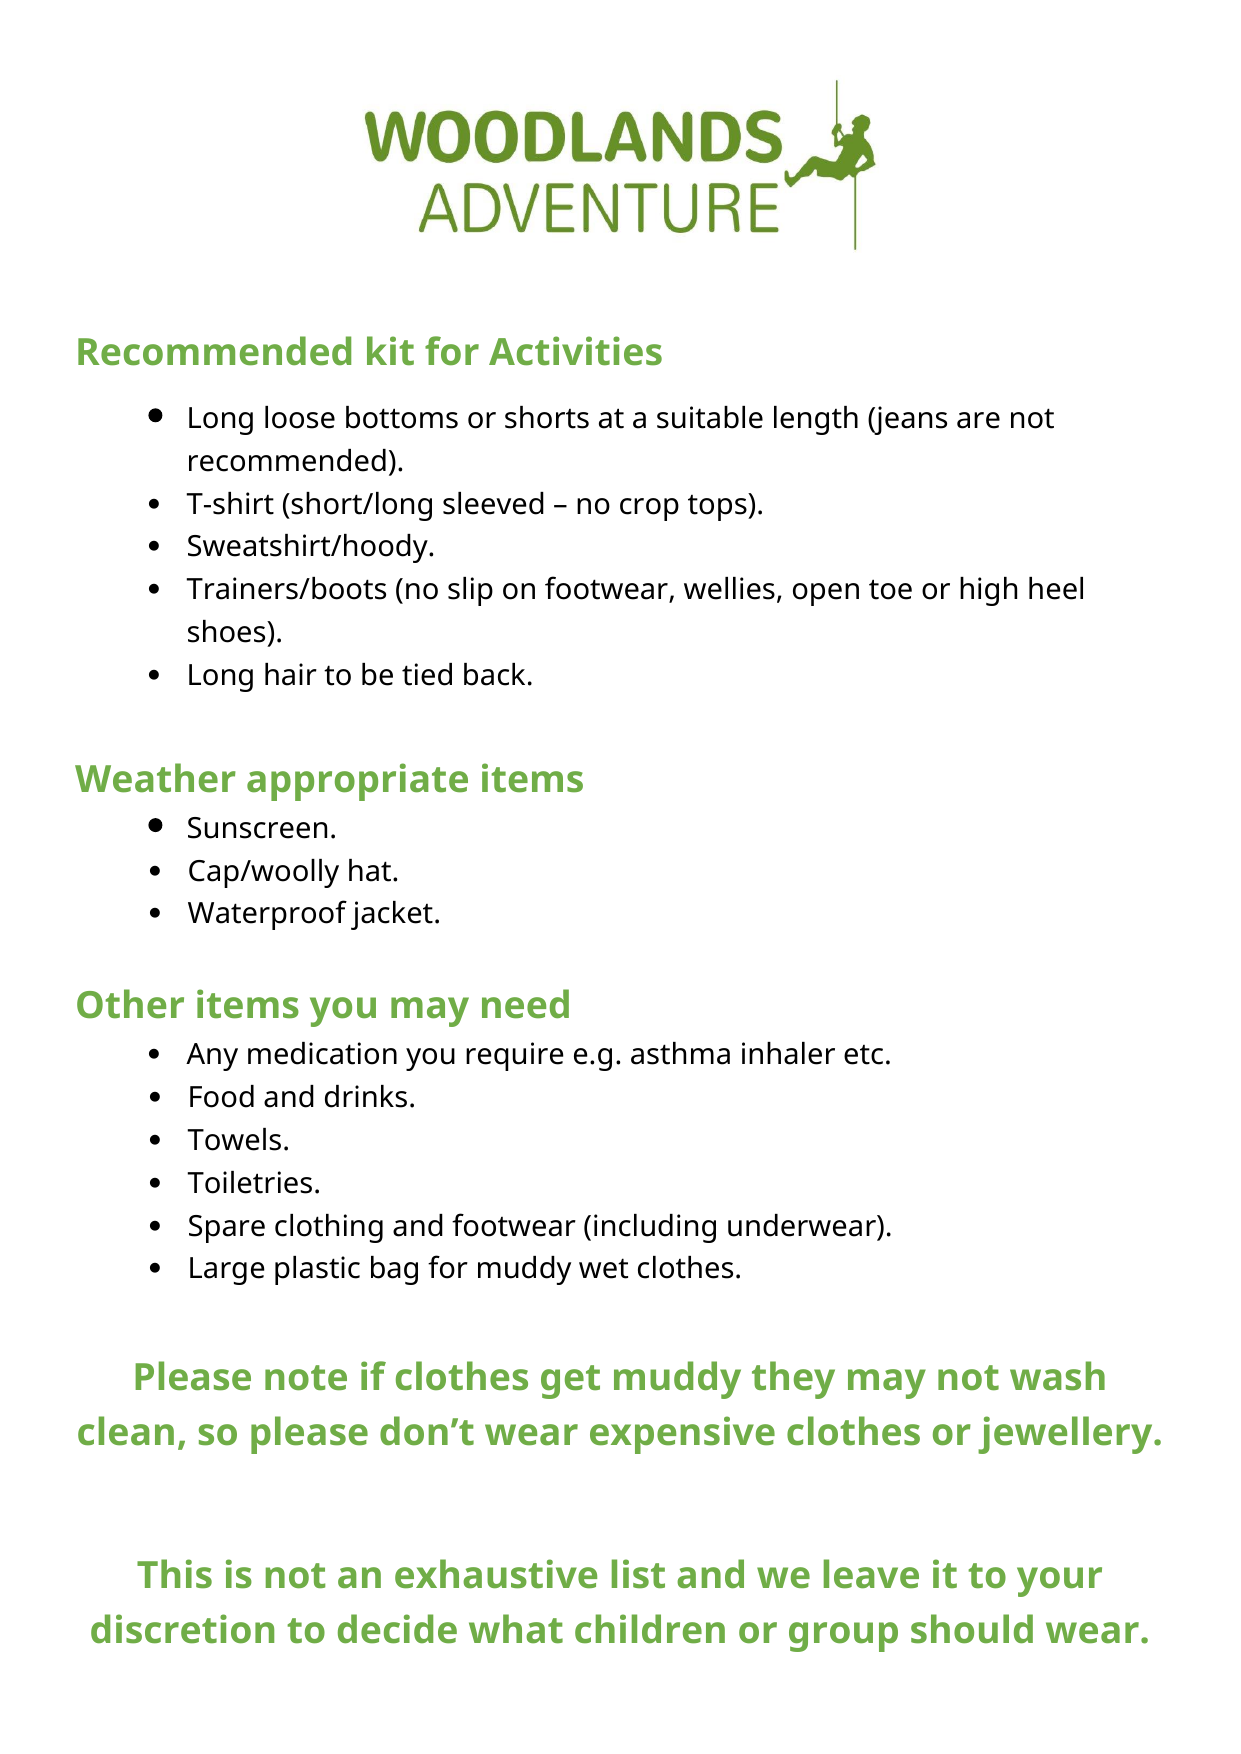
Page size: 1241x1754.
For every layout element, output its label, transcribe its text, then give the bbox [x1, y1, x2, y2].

list Sunscreen. [149, 807, 1165, 847]
text Recommended kit for Activities [75, 326, 1165, 377]
list Food and drinks. [150, 1076, 1165, 1116]
list Cap/woolly hat. [150, 850, 1165, 890]
picture [345, 75, 895, 257]
text Please note if clothes get muddy they may not wash clean, so please don’t wear expensive clothes or jewellery. [75, 1350, 1165, 1456]
text This is not an exhaustive list and we leave it to your discretion to decide what children or group should wear. [75, 1548, 1165, 1655]
list Sweatshirt/hoody. [149, 526, 1165, 565]
list Long hair to be tied back. [149, 654, 1165, 694]
list Trainers/boots (no slip on footwear, wellies, open toe or high heel shoes). [149, 568, 1165, 651]
list Long loose bottoms or shorts at a suitable length (jeans are not recommended). [149, 397, 1165, 480]
list Spare clothing and footwear (including underwear). [150, 1205, 1165, 1244]
list T-shirt (short/long sleeved – no crop tops). [149, 483, 1165, 523]
list Towels. [150, 1119, 1165, 1159]
list Other items you may need [75, 978, 1165, 1029]
list Any medication you require e.g. asthma inhaler etc. [149, 1033, 1165, 1073]
list Waterproof jacket. [150, 893, 1165, 932]
list Weather appropriate items [75, 752, 1165, 803]
list Large plastic bag for muddy wet clothes. [150, 1248, 1165, 1287]
list Toiletries. [150, 1162, 1165, 1202]
